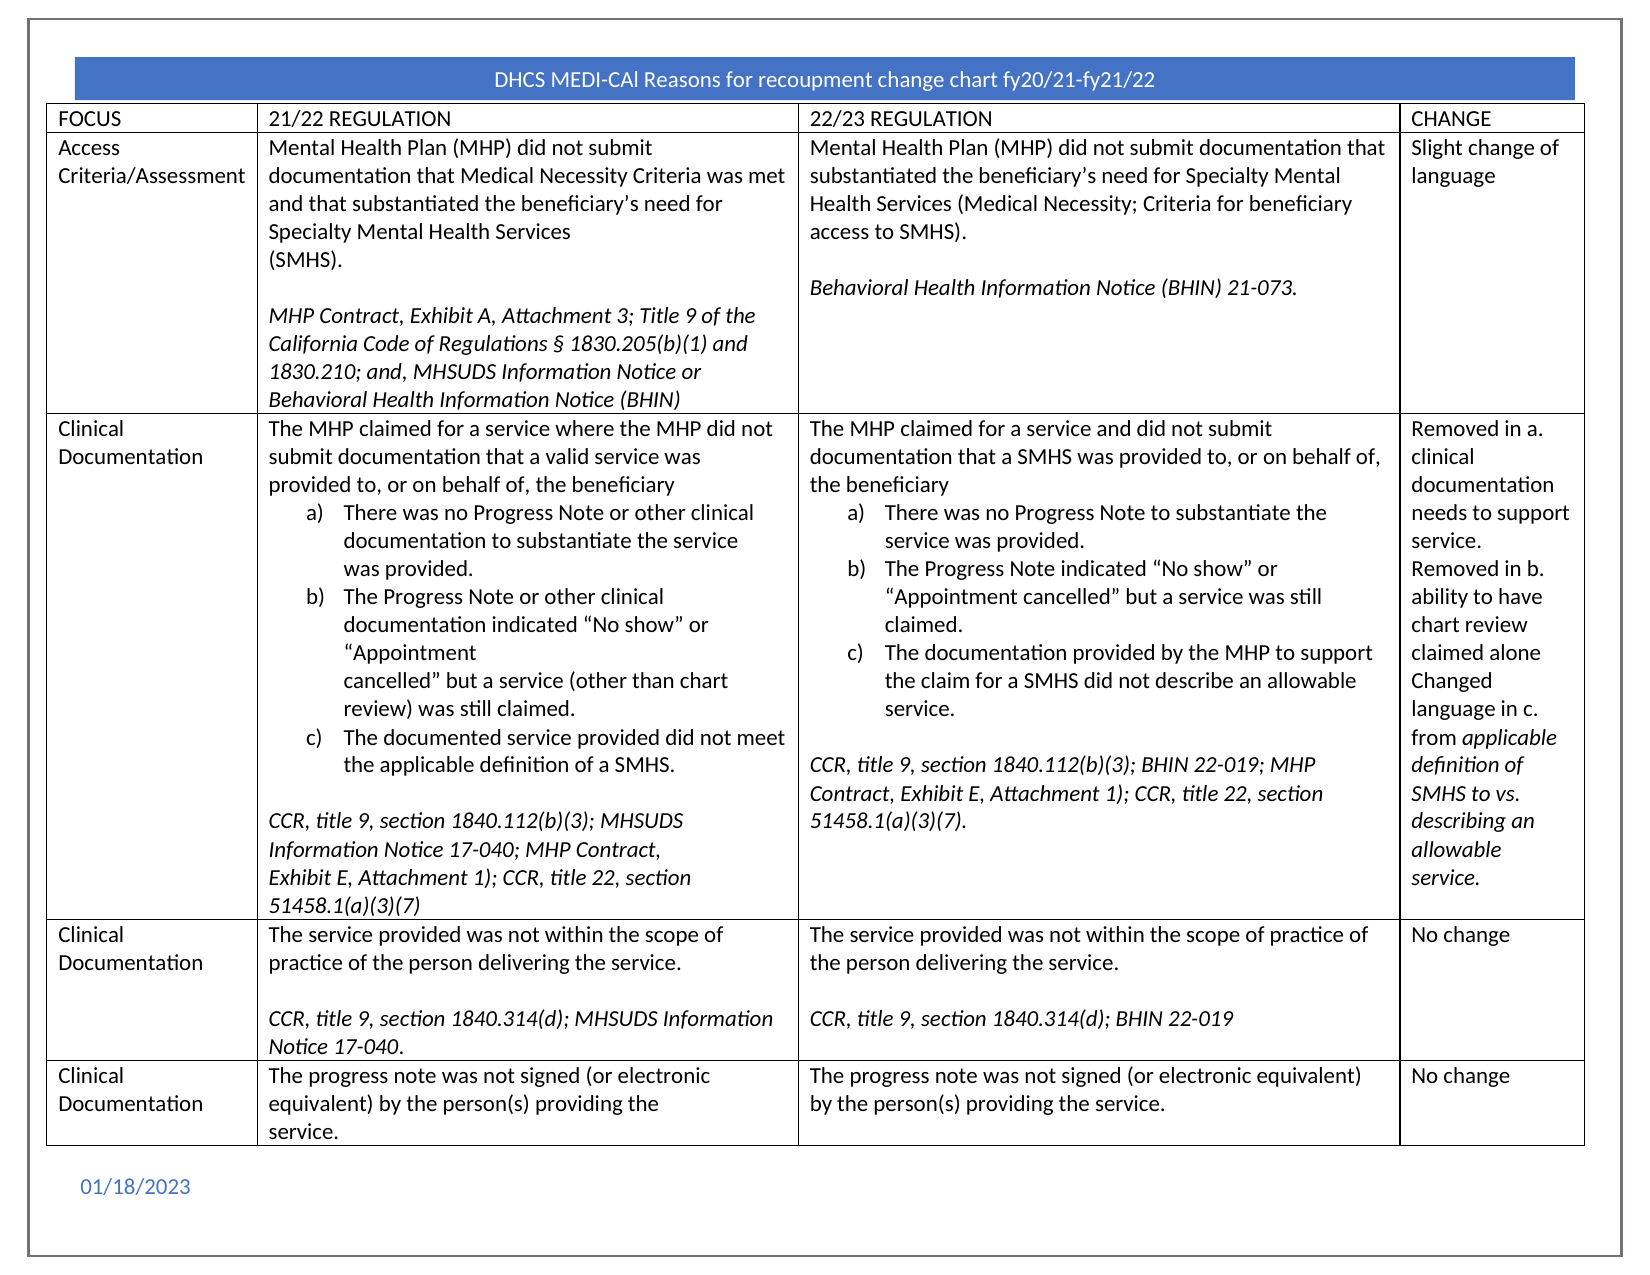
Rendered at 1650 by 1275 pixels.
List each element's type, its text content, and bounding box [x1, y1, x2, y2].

table_cell The MHP claimed for a service where the MHP did not submit documentation that a valid service was provided to, or on behalf of, the beneficiary There was no Progress Note or other clinical documentation to substantiate the service was provided. The Progress Note or other clinical documentation indicated “No show” or “Appointment cancelled” but a service (other than chart review) was still claimed. The documented service provided did not meet the applicable definition of a SMHS. CCR, title 9, section 1840.112(b)(3); MHSUDS Information Notice 17-040; MHP Contract, Exhibit E, Attachment 1); CCR, title 22, section 51458.1(a)(3)(7) [258, 414, 798, 919]
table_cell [47, 1061, 257, 1145]
table_cell Access Criteria/Assessment [47, 133, 257, 413]
table_cell The MHP claimed for a service and did not submit documentation that a SMHS was provided to, or on behalf of, the beneficiary There was no Progress Note to substantiate the service was provided. The Progress Note indicated “No show” or “Appointment cancelled” but a service was still claimed. The documentation provided by the MHP to support the claim for a SMHS did not describe an allowable service. CCR, title 9, section 1840.112(b)(3); BHIN 22-019; MHP Contract, Exhibit E, Attachment 1); CCR, title 22, section 51458.1(a)(3)(7). [799, 414, 1399, 919]
table_cell Removed in a. clinical documentation needs to support service. Removed in b. ability to have chart review claimed alone Changed language in c. from applicable definition of SMHS to vs. describing an allowable service. [1401, 414, 1584, 919]
table_cell The service provided was not within the scope of practice of the person delivering the service. CCR, title 9, section 1840.314(d); BHIN 22-019 [799, 920, 1399, 1060]
table_cell No change [1401, 1061, 1584, 1145]
table_header CHANGE [1401, 104, 1584, 132]
table_header 21/22 REGULATION [258, 104, 798, 132]
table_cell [258, 1061, 798, 1145]
table_cell Slight change of language [1401, 133, 1584, 413]
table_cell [799, 1061, 1399, 1145]
table_header FOCUS [47, 104, 257, 132]
table_cell Mental Health Plan (MHP) did not submit documentation that substantiated the beneficiary’s need for Specialty Mental Health Services (Medical Necessity; Criteria for beneficiary access to SMHS). Behavioral Health Information Notice (BHIN) 21-073. [799, 133, 1399, 413]
table_cell Clinical Documentation [47, 920, 257, 1060]
table_cell Mental Health Plan (MHP) did not submit documentation that Medical Necessity Criteria was met and that substantiated the beneficiary’s need for Specialty Mental Health Services (SMHS). MHP Contract, Exhibit A, Attachment 3; Title 9 of the California Code of Regulations § 1830.205(b)(1) and 1830.210; and, MHSUDS Information Notice or Behavioral Health Information Notice (BHIN) [258, 133, 798, 413]
table_cell No change [1401, 920, 1584, 1060]
table_cell The service provided was not within the scope of practice of the person delivering the service. CCR, title 9, section 1840.314(d); MHSUDS Information Notice 17-040. [258, 920, 798, 1060]
table_header 22/23 REGULATION [799, 104, 1399, 132]
table_cell Clinical Documentation [47, 414, 257, 919]
